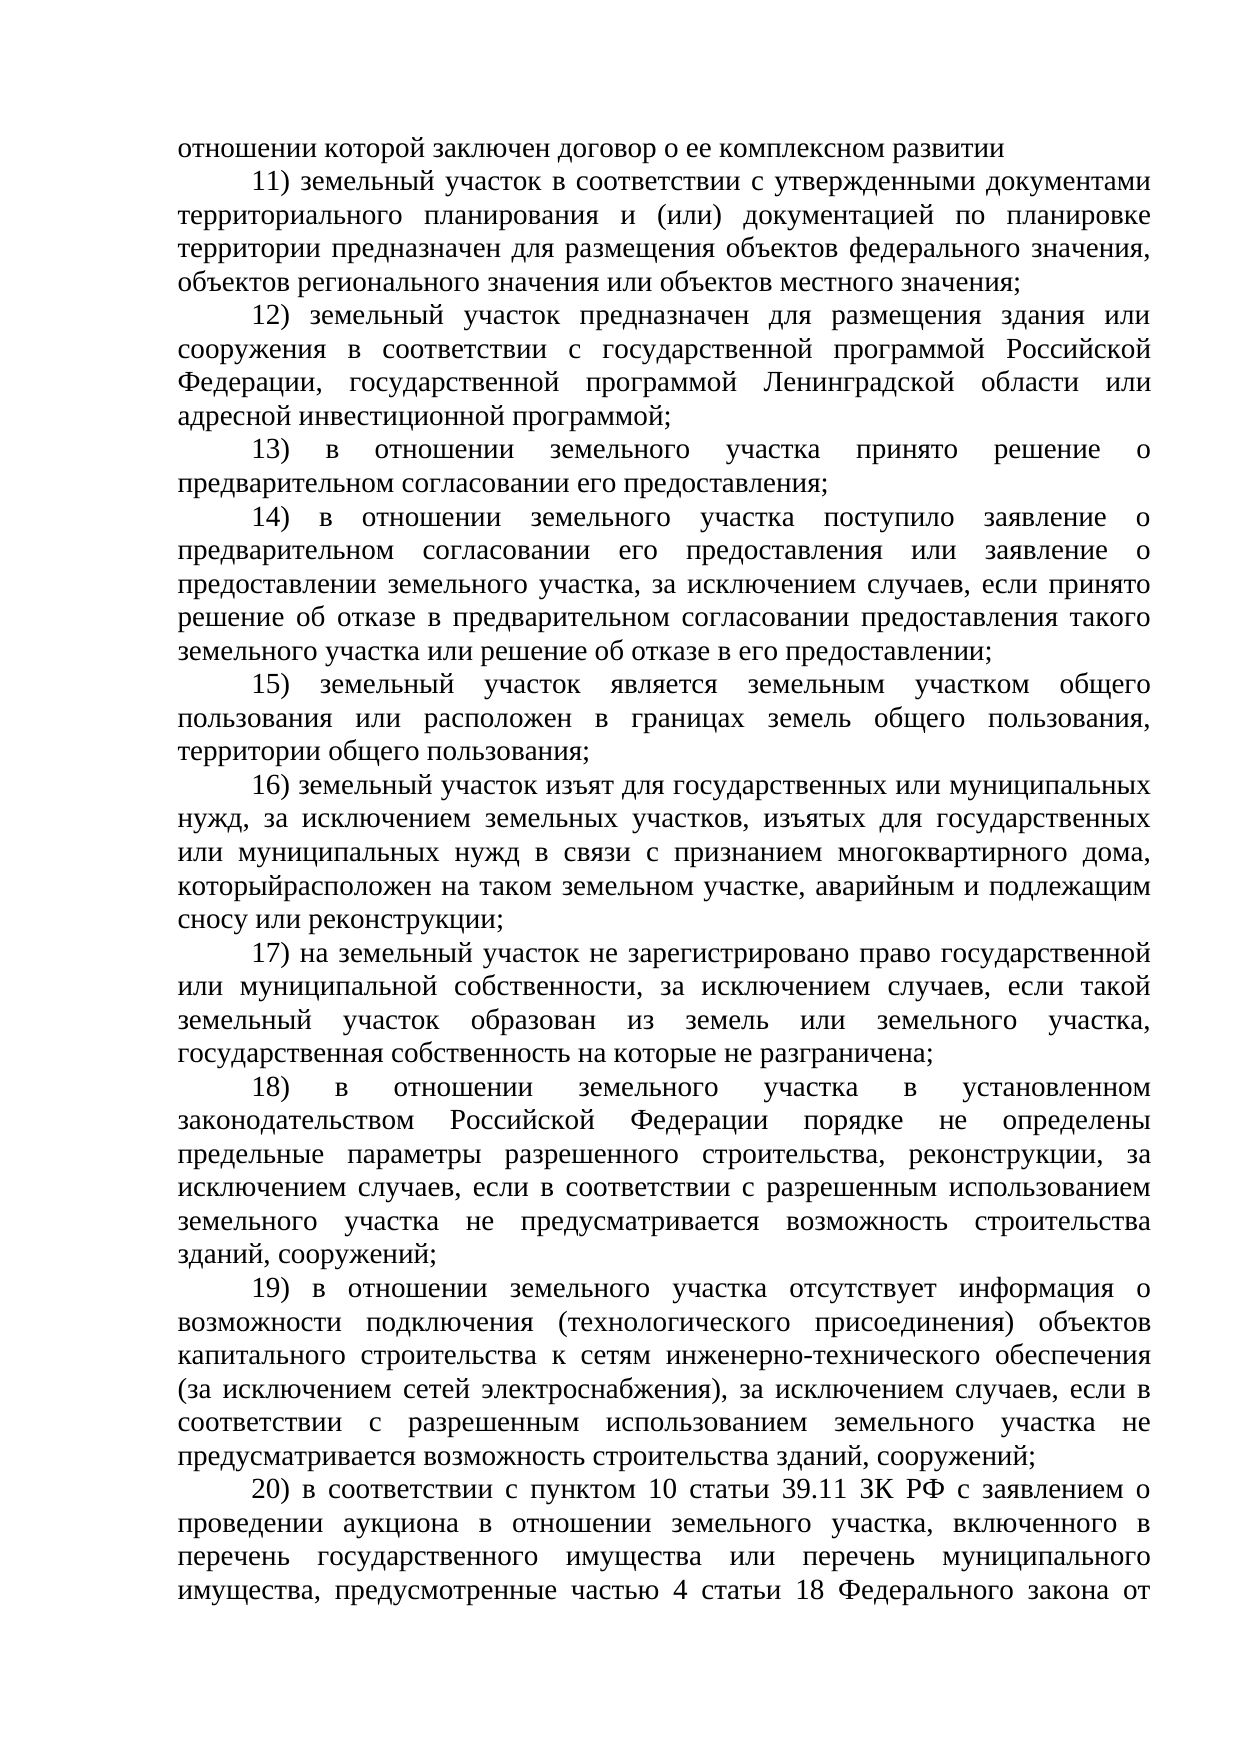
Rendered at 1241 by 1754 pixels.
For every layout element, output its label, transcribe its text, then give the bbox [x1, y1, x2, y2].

text 13) в отношении земельного участка принято решение о предварительном согласовании его предоставления; [177, 432, 1152, 499]
text 14) в отношении земельного участка поступило заявление о предварительном согласовании его предоставления или заявление о предоставлении земельного участка, за исключением случаев, если принято решение об отказе в предварительном согласовании предоставления такого земельного участка или решение об отказе в его предоставлении; [177, 499, 1152, 666]
text 11) земельный участок в соответствии с утвержденными документами территориального планирования и (или) документацией по планировке территории предназначен для размещения объектов федерального значения, объектов регионального значения или объектов местного значения; [177, 163, 1152, 297]
text 15) земельный участок является земельным участком общего пользования или расположен в границах земель общего пользования, территории общего пользования; [177, 666, 1152, 767]
text 17) на земельный участок не зарегистрировано право государственной или муниципальной собственности, за исключением случаев, если такой земельный участок образован из земель или земельного участка, государственная собственность на которые не разграничена; [177, 935, 1152, 1069]
text 12) земельный участок предназначен для размещения здания или сооружения в соответствии с государственной программой Российской Федерации, государственной программой Ленинградской области или адресной инвестиционной программой; [177, 297, 1152, 432]
text 19) в отношении земельного участка отсутствует информация о возможности подключения (технологического присоединения) объектов капитального строительства к сетям инженерно-технического обеспечения (за исключением сетей электроснабжения), за исключением случаев, если в соответствии с разрешенным использованием земельного участка не предусматривается возможность строительства зданий, сооружений; [177, 1270, 1152, 1471]
text 16) земельный участок изъят для государственных или муниципальных нужд, за исключением земельных участков, изъятых для государственных или муниципальных нужд в связи с признанием многоквартирного дома, которыйрасположен на таком земельном участке, аварийным и подлежащим сносу или реконструкции; [177, 767, 1152, 935]
text 18) в отношении земельного участка в установленном законодательством Российской Федерации порядке не определены предельные параметры разрешенного строительства, реконструкции, за исключением случаев, если в соответствии с разрешенным использованием земельного участка не предусматривается возможность строительства зданий, сооружений; [177, 1069, 1152, 1270]
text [177, 1471, 1152, 1606]
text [177, 130, 1152, 163]
